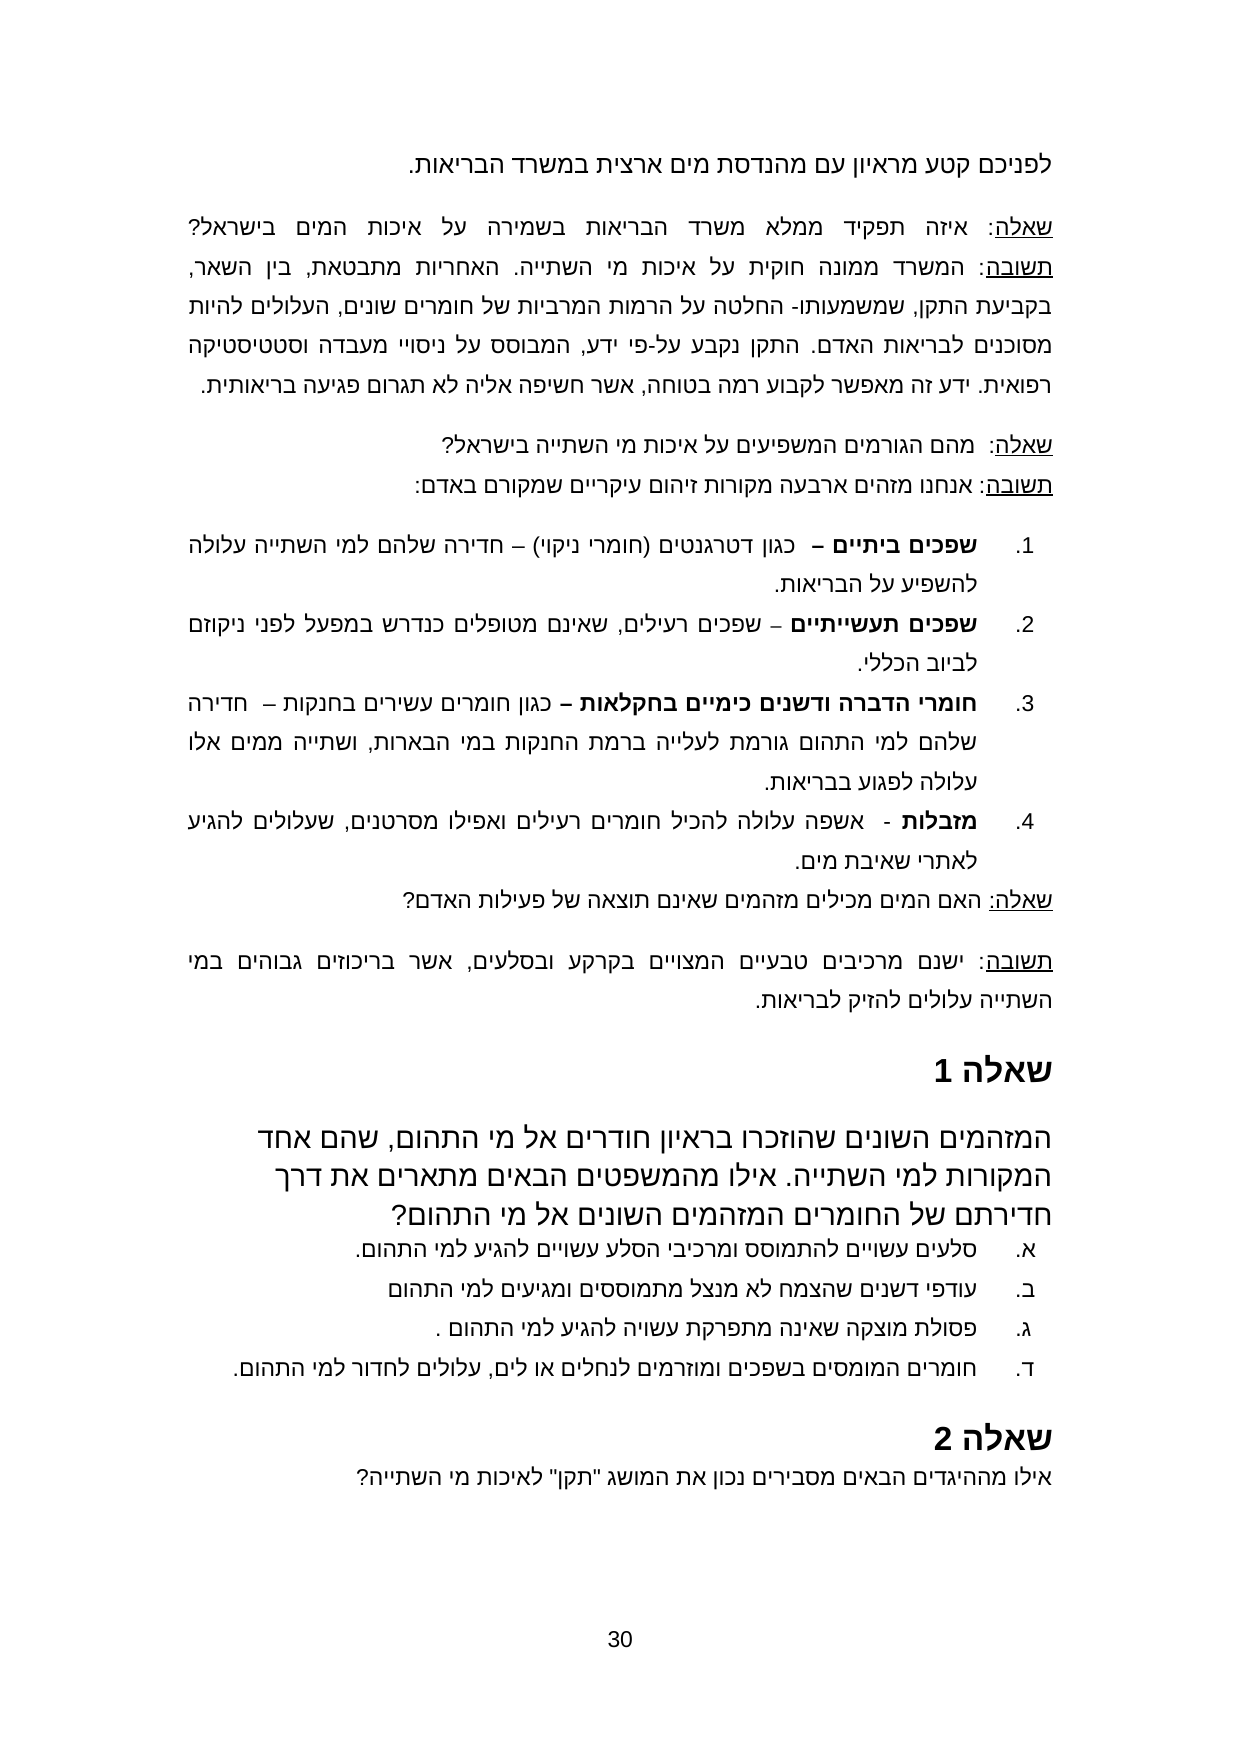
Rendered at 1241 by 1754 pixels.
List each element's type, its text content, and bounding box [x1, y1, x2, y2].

text שאלה: מהם הגורמים המשפיעים על איכות מי השתייה בישראל? תשובה: אנחנו מזהים ארבעה מקורות זיהום עיקריים שמקורם באדם: [187, 432, 1053, 498]
list מזבלות - אשפה עלולה להכיל חומרים רעילים ואפילו מסרטנים, שעלולים להגיע לאתרי שאיבת מים. [187, 808, 1015, 874]
list שפכים ביתיים – כגון דטרגנטים (חומרי ניקוי) – חדירה שלהם למי השתייה עלולה להשפיע על הבריאות. [187, 532, 1015, 598]
subtitle שאלה 1 [187, 1052, 1053, 1090]
list חומרי הדברה ודשנים כימיים בחקלאות – כגון חומרים עשירים בחנקות – חדירה שלהם למי התהום גורמת לעלייה ברמת החנקות במי הבארות, ושתייה ממים אלו עלולה לפגוע בבריאות. [187, 690, 1015, 795]
text אילו מההיגדים הבאים מסבירים נכון את המושג "תקן" לאיכות מי השתייה? [187, 1463, 1053, 1490]
text שאלה: איזה תפקיד ממלא משרד הבריאות בשמירה על איכות המים בישראל? תשובה: המשרד ממונה חוקית על איכות מי השתייה. האחריות מתבטאת, בין השאר, בקביעת התקן, שמשמעותו- החלטה על הרמות המרביות של חומרים שונים, העלולים להיות מסוכנים לבריאות האדם. התקן נקבע על-פי ידע, המבוסס על ניסויי מעבדה וסטטיסטיקה רפואית. ידע זה מאפשר לקבוע רמה בטוחה, אשר חשיפה אליה לא תגרום פגיעה בריאותית. [187, 214, 1053, 398]
subtitle שאלה 2 [187, 1419, 1053, 1458]
text שאלה: האם המים מכילים מזהמים שאינם תוצאה של פעילות האדם? [187, 887, 1053, 914]
text תשובה: ישנם מרכיבים טבעיים המצויים בקרקע ובסלעים, אשר בריכוזים גבוהים במי השתייה עלולים להזיק לבריאות. [187, 948, 1053, 1013]
list עודפי דשנים שהצמח לא מנצל מתמוססים ומגיעים למי התהום [187, 1276, 1015, 1302]
list סלעים עשויים להתמוסס ומרכיבי הסלע עשויים להגיע למי התהום. [187, 1236, 1015, 1263]
text לפניכם קטע מראיון עם מהנדסת מים ארצית במשרד הבריאות. [187, 150, 1053, 179]
subtitle המזהמים השונים שהוזכרו בראיון חודרים אל מי התהום, שהם אחד המקורות למי השתייה. אילו מהמשפטים הבאים מתארים את דרך חדירתם של החומרים המזהמים השונים אל מי התהום? [187, 1121, 1053, 1231]
list שפכים תעשייתיים – שפכים רעילים, שאינם מטופלים כנדרש במפעל לפני ניקוזם לביוב הכללי. [187, 611, 1015, 677]
list חומרים המומסים בשפכים ומוזרמים לנחלים או לים, עלולים לחדור למי התהום. [187, 1355, 1015, 1381]
list פסולת מוצקה שאינה מתפרקת עשויה להגיע למי התהום . [187, 1315, 1015, 1342]
